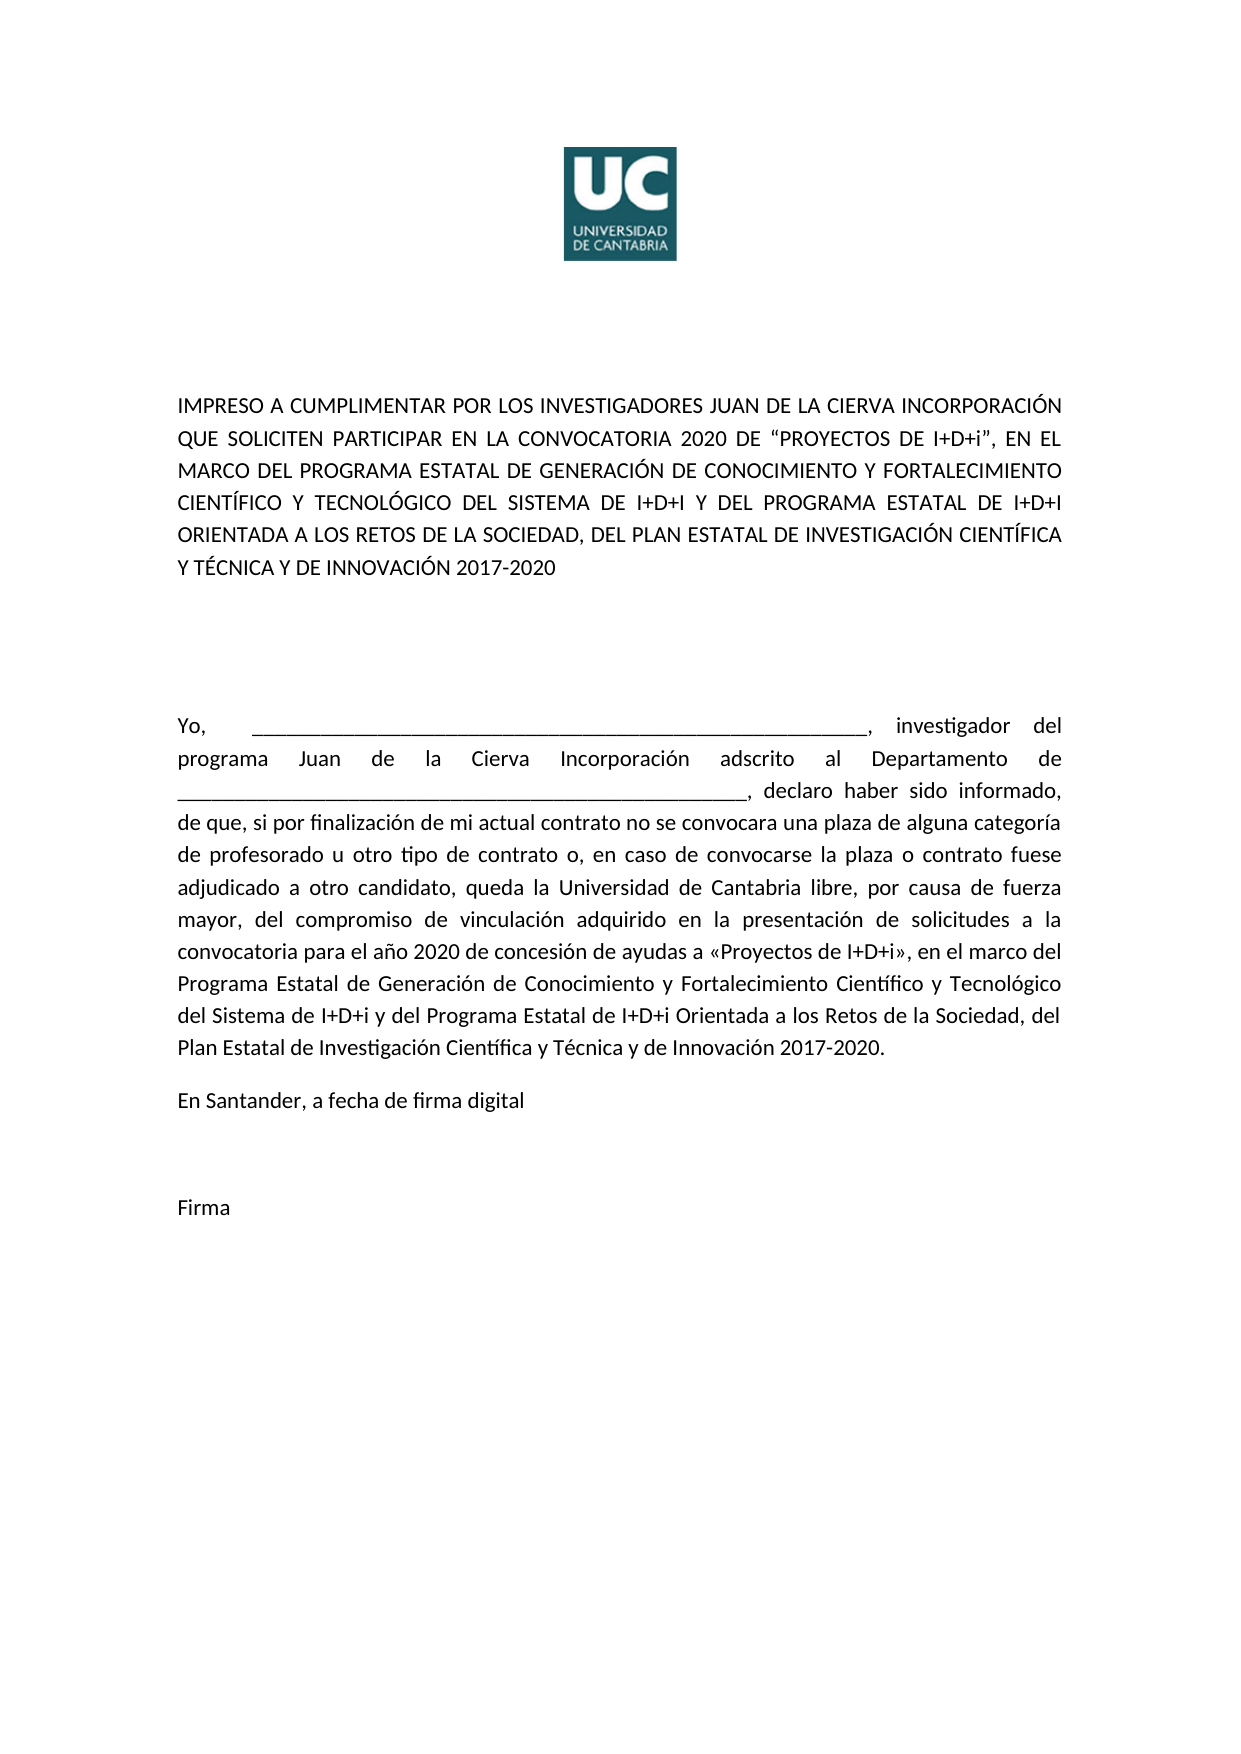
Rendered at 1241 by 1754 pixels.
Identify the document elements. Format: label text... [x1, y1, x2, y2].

picture [563, 147, 677, 261]
text Firma [177, 1193, 1063, 1221]
text En Santander, a fecha de firma digital [177, 1087, 1063, 1114]
text IMPRESO A CUMPLIMENTAR POR LOS INVESTIGADORES JUAN DE LA CIERVA INCORPORACIÓN QUE SOLICITEN PARTICIPAR EN LA CONVOCATORIA 2020 DE “PROYECTOS DE I+D+i”, EN EL MARCO DEL PROGRAMA ESTATAL DE GENERACIÓN DE CONOCIMIENTO Y FORTALECIMIENTO CIENTÍFICO Y TECNOLÓGICO DEL SISTEMA DE I+D+I Y DEL PROGRAMA ESTATAL DE I+D+I ORIENTADA A LOS RETOS DE LA SOCIEDAD, DEL PLAN ESTATAL DE INVESTIGACIÓN CIENTÍFICA Y TÉCNICA Y DE INNOVACIÓN 2017-2020 [177, 392, 1063, 581]
text Yo, ______________________________________________________, investigador del programa Juan de la Cierva Incorporación adscrito al Departamento de __________________________________________________, declaro haber sido informado, de que, si por finalización de mi actual contrato no se convocara una plaza de alguna categoría de profesorado u otro tipo de contrato o, en caso de convocarse la plaza o contrato fuese adjudicado a otro candidato, queda la Universidad de Cantabria libre, por causa de fuerza mayor, del compromiso de vinculación adquirido en la presentación de solicitudes a la convocatoria para el año 2020 de concesión de ayudas a «Proyectos de I+D+i», en el marco del Programa Estatal de Generación de Conocimiento y Fortalecimiento Científico y Tecnológico del Sistema de I+D+i y del Programa Estatal de I+D+i Orientada a los Retos de la Sociedad, del Plan Estatal de Investigación Científica y Técnica y de Innovación 2017-2020. [177, 712, 1063, 1062]
